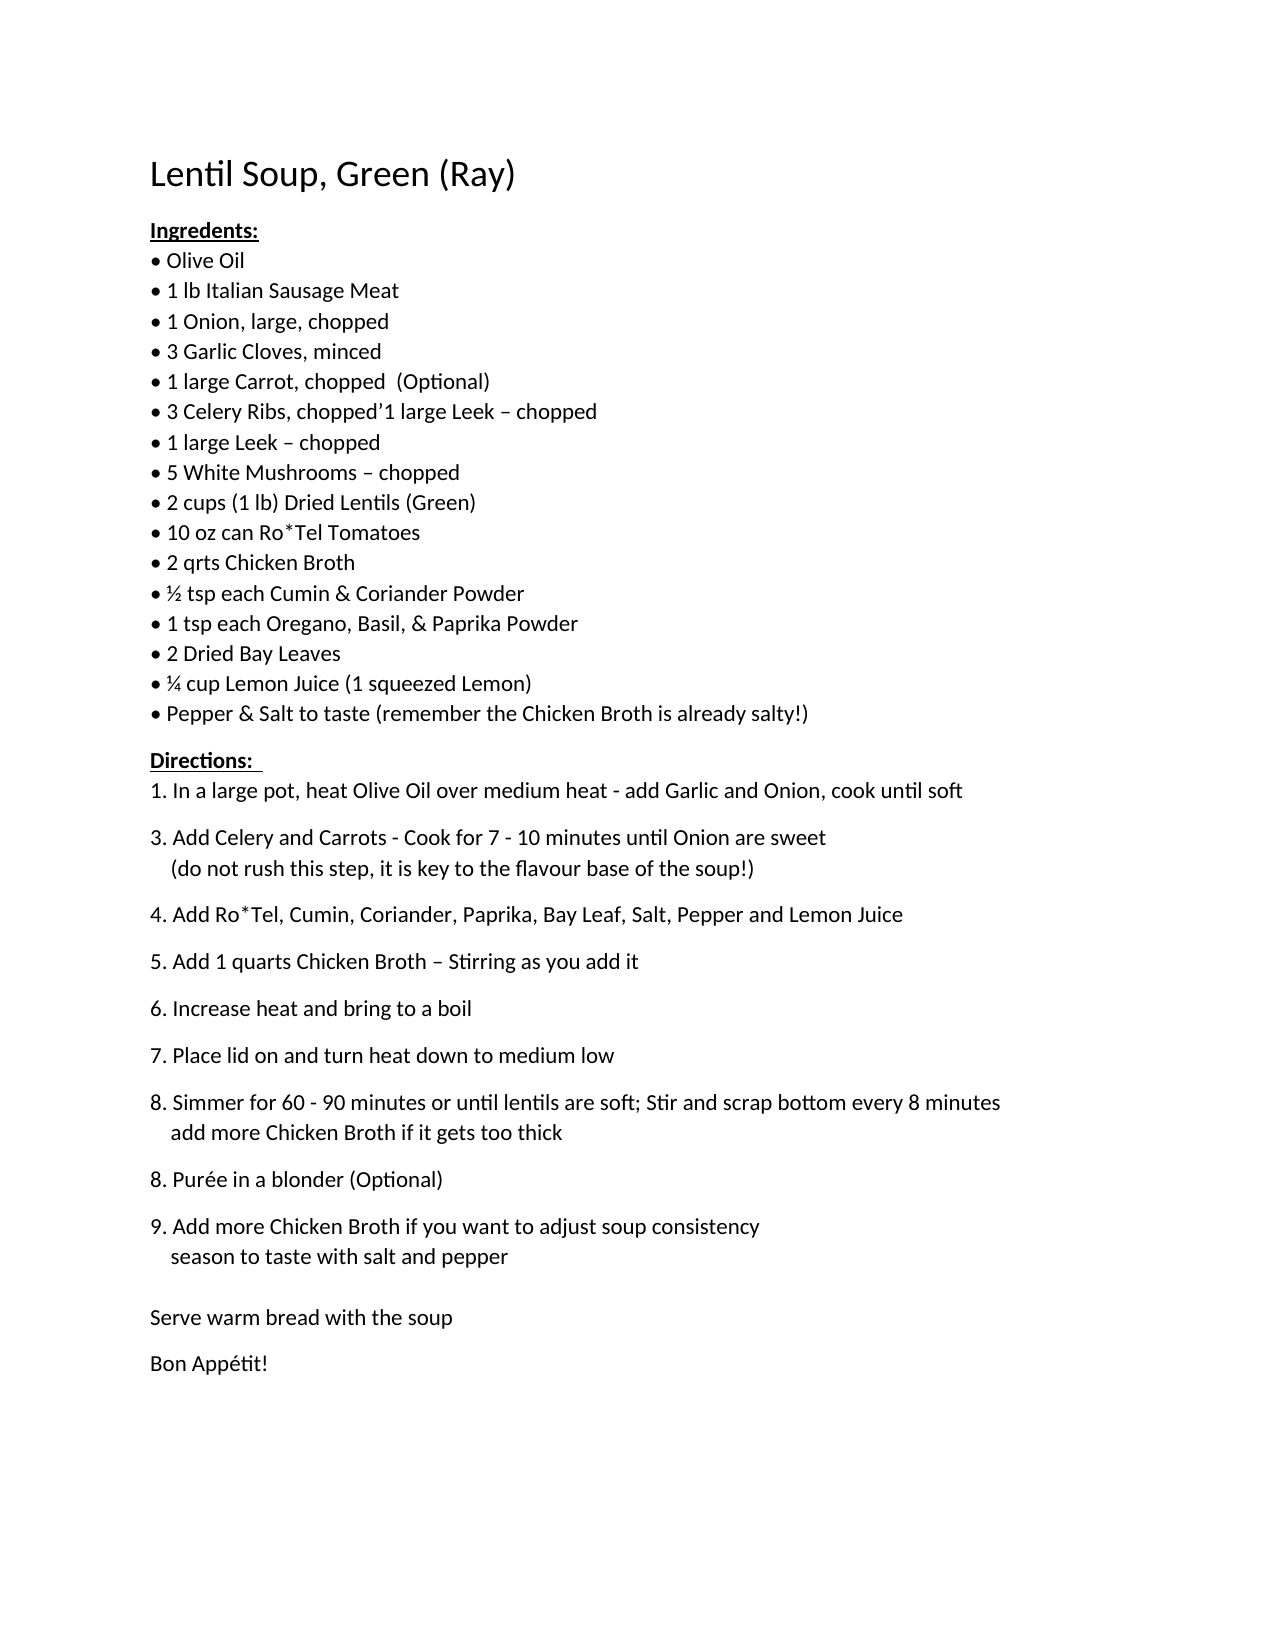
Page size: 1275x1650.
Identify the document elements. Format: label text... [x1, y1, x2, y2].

text 6. Increase heat and bring to a boil [150, 994, 1125, 1022]
text 4. Add Ro*Tel, Cumin, Coriander, Paprika, Bay Leaf, Salt, Pepper and Lemon Juice [150, 901, 1125, 928]
text 8. Simmer for 60 - 90 minutes or until lentils are soft; Stir and scrap bottom every 8 minutes add more Chicken Broth if it gets too thick [150, 1088, 1125, 1146]
text Bon Appétit! [150, 1349, 1125, 1377]
text 9. Add more Chicken Broth if you want to adjust soup consistency season to taste with salt and pepper Serve warm bread with the soup [150, 1212, 1125, 1331]
text 7. Place lid on and turn heat down to medium low [150, 1041, 1125, 1069]
text 3. Add Celery and Carrots - Cook for 7 - 10 minutes until Onion are sweet (do not rush this step, it is key to the flavour base of the soup!) [150, 823, 1125, 882]
text 5. Add 1 quarts Chicken Broth – Stirring as you add it [150, 947, 1125, 975]
text Directions: 1. In a large pot, heat Olive Oil over medium heat - add Garlic and Onion, cook until soft [150, 746, 1125, 804]
text Lentil Soup, Green (Ray) [150, 150, 1125, 196]
text Ingredents: • Olive Oil • 1 lb Italian Sausage Meat • 1 Onion, large, chopped • 3 Garlic Cloves, minced • 1 large Carrot, chopped (Optional) • 3 Celery Ribs, chopped’1 large Leek – chopped • 1 large Leek – chopped • 5 White Mushrooms – chopped • 2 cups (1 lb) Dried Lentils (Green) • 10 oz can Ro*Tel Tomatoes • 2 qrts Chicken Broth • ½ tsp each Cumin & Coriander Powder • 1 tsp each Oregano, Basil, & Paprika Powder • 2 Dried Bay Leaves • ¼ cup Lemon Juice (1 squeezed Lemon) • Pepper & Salt to taste (remember the Chicken Broth is already salty!) [150, 216, 1125, 727]
text 8. Purée in a blonder (Optional) [150, 1165, 1125, 1193]
